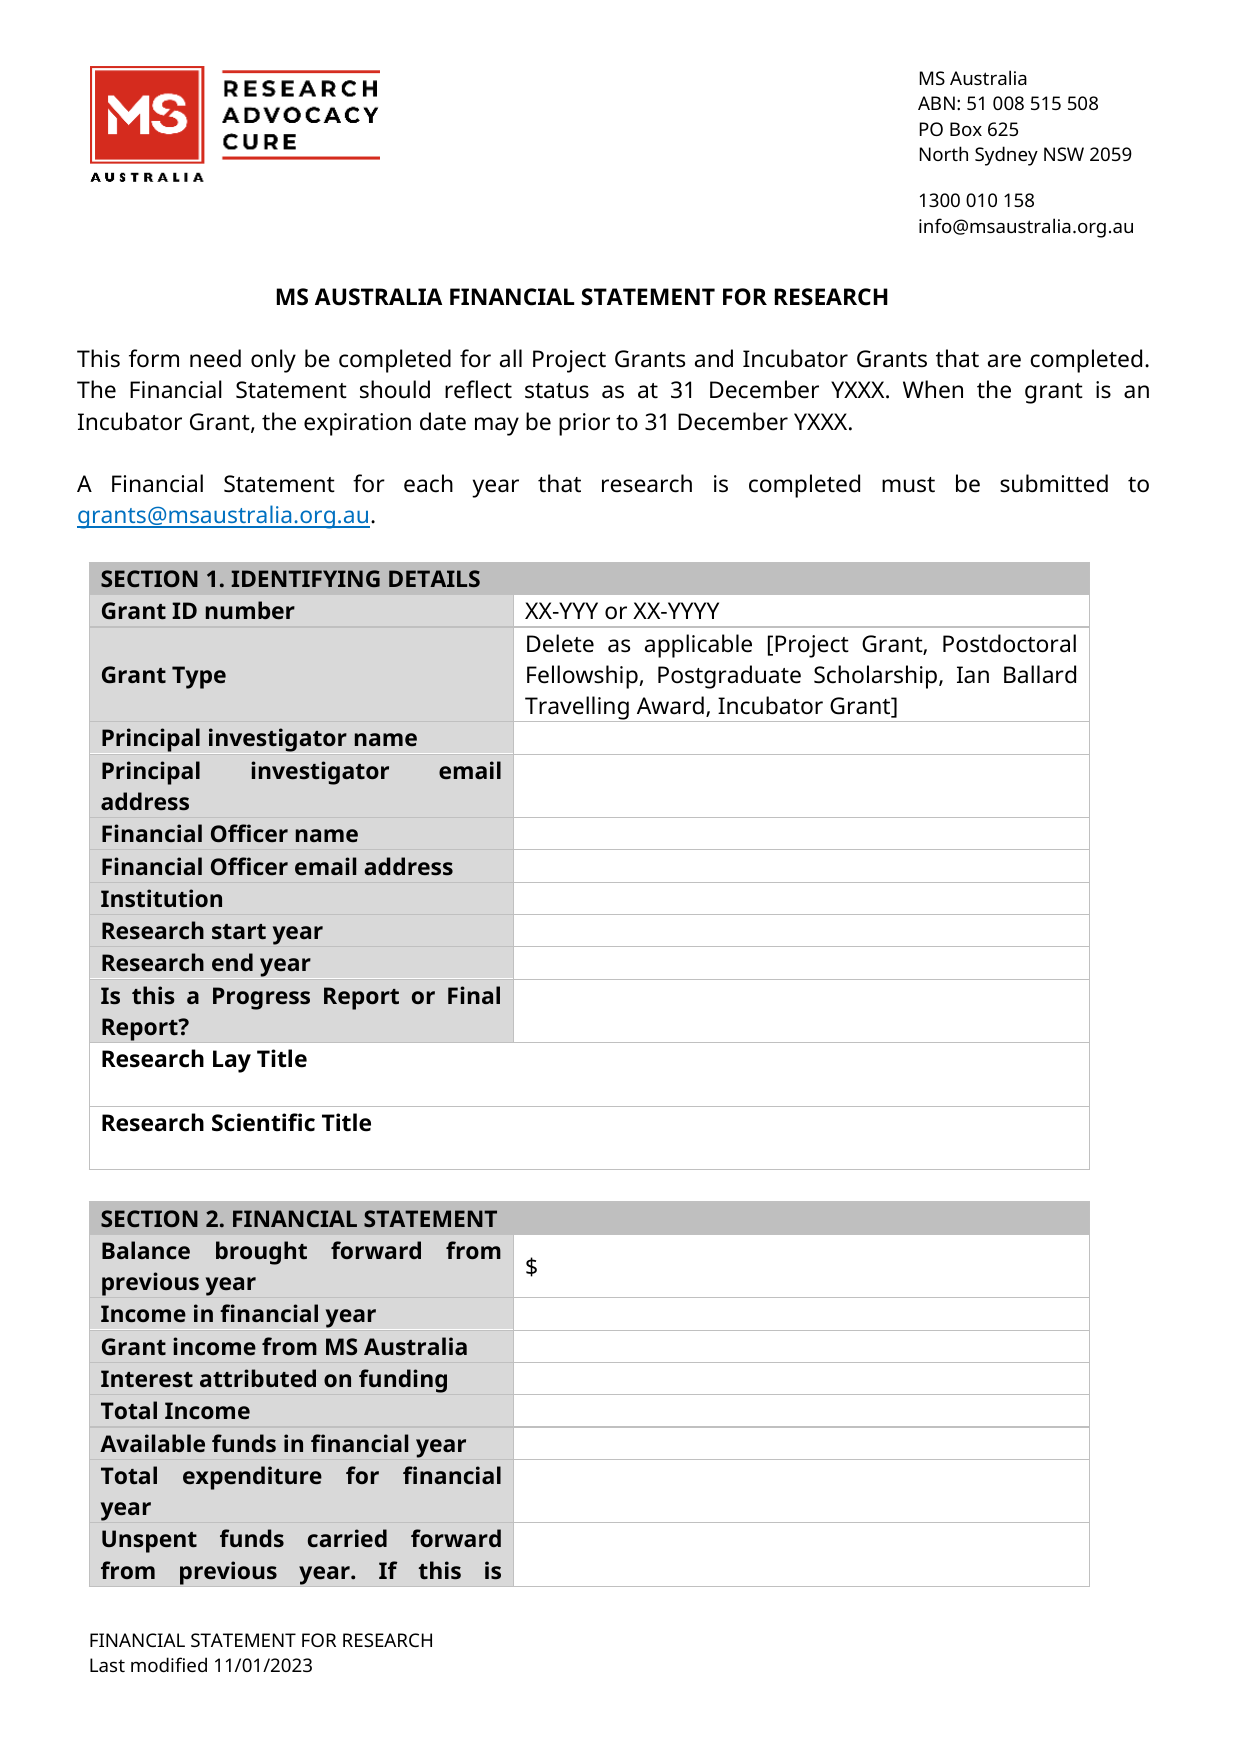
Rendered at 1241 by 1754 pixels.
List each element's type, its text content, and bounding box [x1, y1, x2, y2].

table_cell Total Income [90, 1395, 513, 1426]
table_cell Is this a Progress Report or Final Report? [90, 980, 513, 1042]
table_cell Research Scientific Title [90, 1107, 1089, 1169]
table_cell Principal investigator name [90, 722, 513, 753]
table_cell [514, 850, 1089, 882]
table_cell [514, 1523, 1089, 1586]
table_cell Principal investigator email address [90, 755, 513, 817]
table_cell Available funds in financial year [90, 1428, 513, 1459]
table_cell $ [514, 1235, 1089, 1297]
table_cell [514, 1363, 1089, 1394]
picture [88, 65, 382, 184]
table_cell Interest attributed on funding [90, 1363, 513, 1394]
table_cell Total expenditure for financial year [90, 1460, 513, 1522]
table_cell Unspent funds carried forward from previous year. If this is greater than 20% of the total, attach an explanation. [90, 1523, 513, 1586]
table_cell Delete as applicable [Project Grant, Postdoctoral Fellowship, Postgraduate Scholarship, Ian Ballard Travelling Award, Incubator Grant] [514, 628, 1089, 721]
text MS AUSTRALIA FINANCIAL STATEMENT FOR RESEARCH [237, 281, 1152, 312]
text A Financial Statement for each year that research is completed must be submitted to grants@msaustralia.org.au. [77, 468, 1152, 531]
table_cell [514, 722, 1089, 753]
table_cell [514, 1428, 1089, 1459]
text This form need only be completed for all Project Grants and Incubator Grants that are completed. The Financial Statement should reflect status as at 31 December YXXX. When the grant is an Incubator Grant, the expiration date may be prior to 31 December YXXX. [77, 343, 1152, 437]
table_cell [514, 1460, 1089, 1522]
table_cell Research Lay Title [90, 1043, 1089, 1106]
table_cell [514, 1395, 1089, 1426]
table_cell Research end year [90, 947, 513, 978]
table_cell [514, 755, 1089, 817]
table_cell [514, 915, 1089, 946]
table_cell Financial Officer email address [90, 850, 513, 882]
table_cell [514, 1298, 1089, 1329]
table_cell Balance brought forward from previous year [90, 1235, 513, 1297]
table_cell Grant ID number [90, 595, 513, 626]
table_cell XX-YYY or XX-YYYY [514, 595, 1089, 626]
table_cell [514, 883, 1089, 914]
table_cell Financial Officer name [90, 818, 513, 849]
table_cell Grant Type [90, 628, 513, 721]
table_cell [514, 980, 1089, 1042]
table_cell Income in financial year [90, 1298, 513, 1329]
table_cell [514, 1331, 1089, 1362]
table_cell [514, 818, 1089, 849]
table_cell Grant income from MS Australia [90, 1331, 513, 1362]
table_cell [514, 947, 1089, 978]
table_cell Research start year [90, 915, 513, 946]
table_header SECTION 2. FINANCIAL STATEMENT [90, 1203, 1089, 1234]
table_cell Institution [90, 883, 513, 914]
table_header SECTION 1. IDENTIFYING DETAILS [90, 563, 1089, 594]
